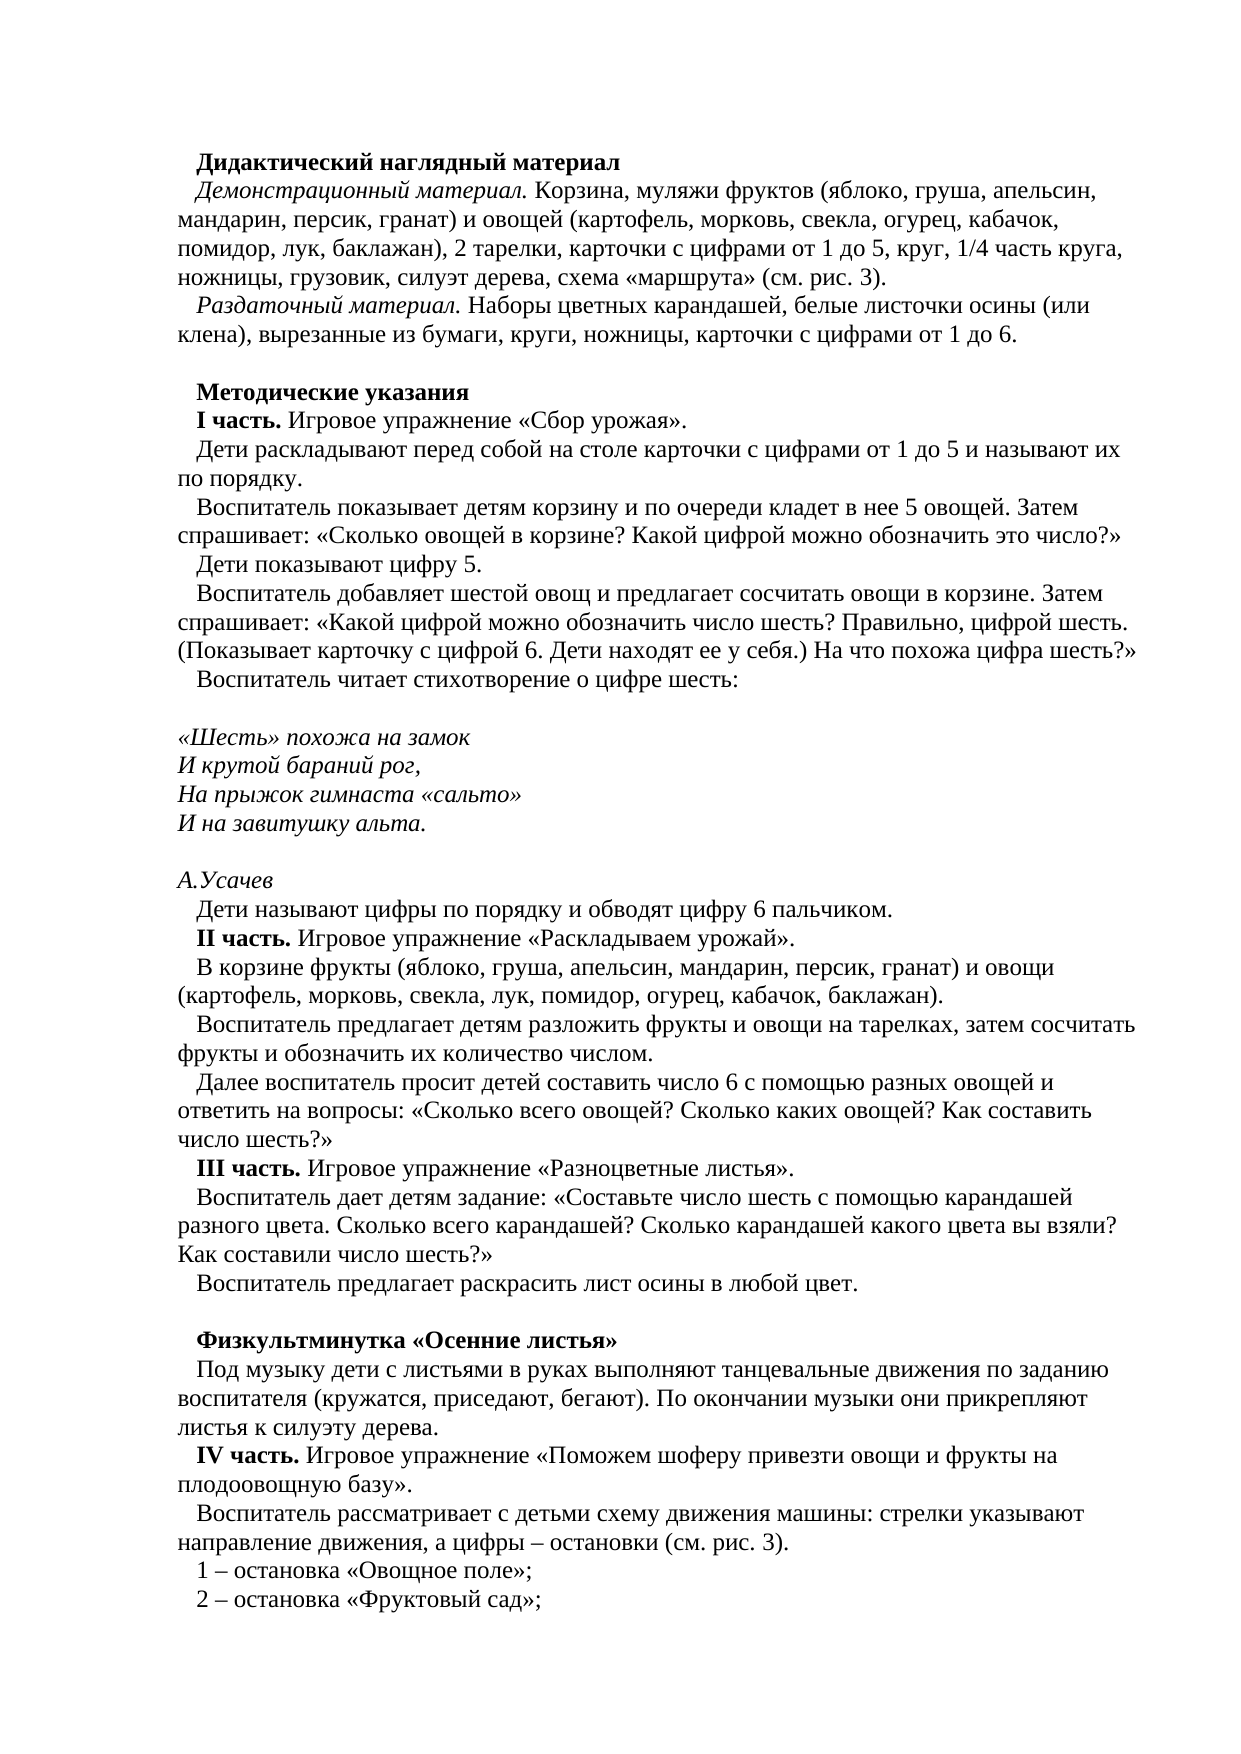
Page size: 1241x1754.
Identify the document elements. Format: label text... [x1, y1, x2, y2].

text Далее воспитатель просит детей составить число 6 с помощью разных овощей и ответить на вопросы: «Сколько всего овощей? Сколько каких овощей? Как составить число шесть?» [177, 1067, 1152, 1153]
text Воспитатель предлагает детям разложить фрукты и овощи на тарелках, затем сосчитать фрукты и обозначить их количество числом. [177, 1009, 1152, 1067]
text Раздаточный материал. Наборы цветных карандашей, белые листочки осины (или клена), вырезанные из бумаги, круги, ножницы, карточки с цифрами от 1 до 6. [177, 291, 1152, 348]
text 1 – остановка «Овощное поле»; [177, 1556, 1152, 1584]
text I часть. Игровое упражнение «Сбор урожая». [177, 406, 1152, 434]
text Дидактический наглядный материал [177, 147, 1152, 176]
text Под музыку дети с листьями в руках выполняют танцевальные движения по заданию воспитателя (кружатся, приседают, бегают). По окончании музыки они прикрепляют листья к силуэту дерева. [177, 1354, 1152, 1441]
text Воспитатель добавляет шестой овощ и предлагает сосчитать овощи в корзине. Затем спрашивает: «Какой цифрой можно обозначить число шесть? Правильно, цифрой шесть. (Показывает карточку с цифрой 6. Дети находят ее у себя.) На что похожа цифра шесть?» [177, 578, 1152, 664]
text II часть. Игровое упражнение «Раскладываем урожай». [177, 923, 1152, 952]
text Физкультминутка «Осенние листья» [177, 1326, 1152, 1354]
text Дети показывают цифру 5. [177, 549, 1152, 578]
text Воспитатель дает детям задание: «Составьте число шесть с помощью карандашей разного цвета. Сколько всего карандашей? Сколько карандашей какого цвета вы взяли? Как составили число шесть?» [177, 1182, 1152, 1268]
text IV часть. Игровое упражнение «Поможем шоферу привезти овощи и фрукты на плодоовощную базу». [177, 1441, 1152, 1498]
text Методические указания [177, 377, 1152, 406]
text Демонстрационный материал. Корзина, муляжи фруктов (яблоко, груша, апельсин, мандарин, персик, гранат) и овощей (картофель, морковь, свекла, огурец, кабачок, помидор, лук, баклажан), 2 тарелки, карточки с цифрами от 1 до 5, круг, 1/4 часть круга, ножницы, грузовик, силуэт дерева, схема «маршрута» (см. рис. 3). [177, 176, 1152, 291]
text Дети раскладывают перед собой на столе карточки с цифрами от 1 до 5 и называют их по порядку. [177, 434, 1152, 492]
text 2 – остановка «Фруктовый сад»; [177, 1584, 1152, 1613]
text Дети называют цифры по порядку и обводят цифру 6 пальчиком. [177, 894, 1152, 923]
text «Шесть» похожа на замок И крутой бараний рог, На прыжок гимнаста «сальто» И на завитушку альта. А.Усачев [177, 693, 1152, 894]
text В корзине фрукты (яблоко, груша, апельсин, мандарин, персик, гранат) и овощи (картофель, морковь, свекла, лук, помидор, огурец, кабачок, баклажан). [177, 952, 1152, 1009]
text Воспитатель читает стихотворение о цифре шесть: [177, 664, 1152, 693]
text Воспитатель предлагает раскрасить лист осины в любой цвет. [177, 1268, 1152, 1297]
text III часть. Игровое упражнение «Разноцветные листья». [177, 1153, 1152, 1182]
text Воспитатель показывает детям корзину и по очереди кладет в нее 5 овощей. Затем спрашивает: «Сколько овощей в корзине? Какой цифрой можно обозначить это число?» [177, 492, 1152, 549]
text Воспитатель рассматривает с детьми схему движения машины: стрелки указывают направление движения, а цифры – остановки (см. рис. 3). [177, 1498, 1152, 1556]
